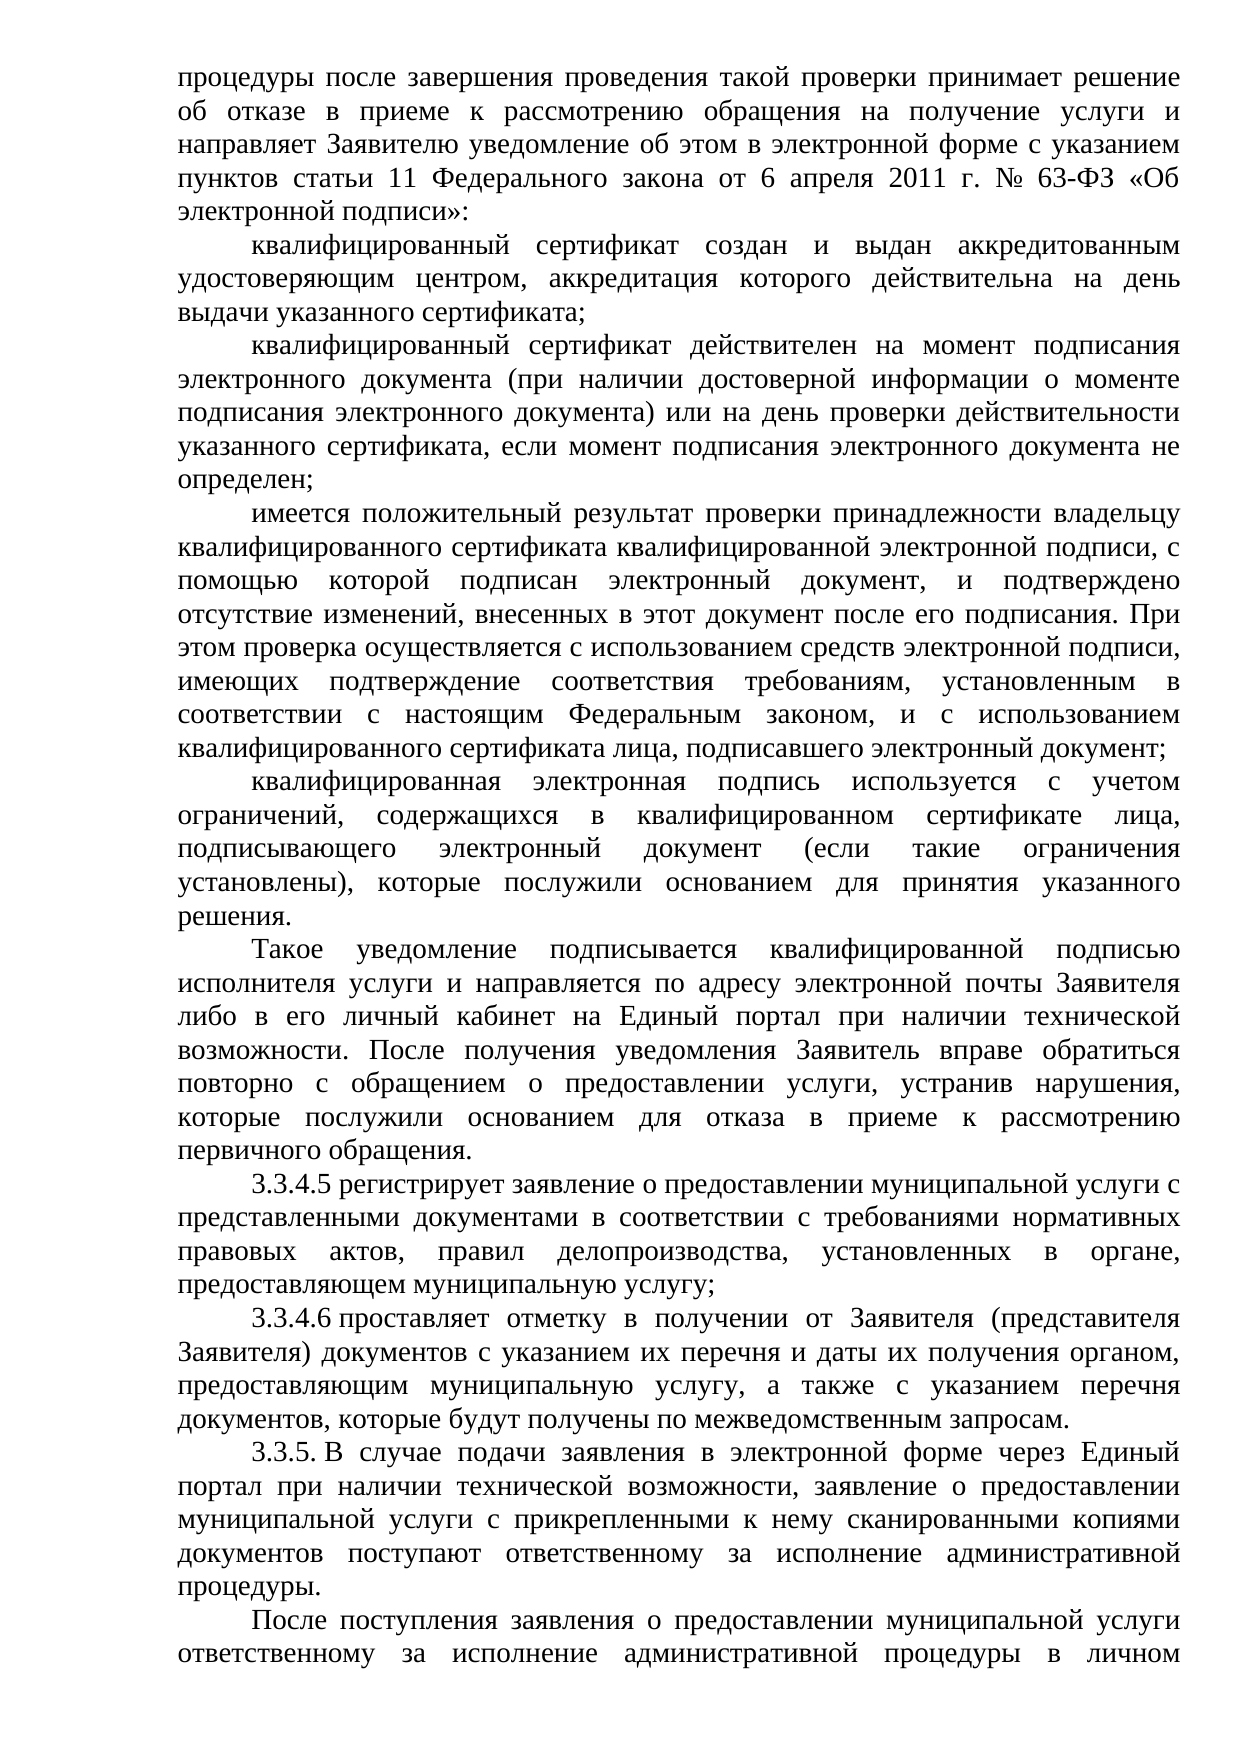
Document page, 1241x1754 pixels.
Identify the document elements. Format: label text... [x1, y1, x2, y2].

text 3.3.4.6 проставляет отметку в получении от Заявителя (представителя Заявителя) документов с указанием их перечня и даты их получения органом, предоставляющим муниципальную услугу, а также с указанием перечня документов, которые будут получены по межведомственным запросам. [177, 1300, 1181, 1434]
text имеется положительный результат проверки принадлежности владельцу квалифицированного сертификата квалифицированной электронной подписи, с помощью которой подписан электронный документ, и подтверждено отсутствие изменений, внесенных в этот документ после его подписания. При этом проверка осуществляется с использованием средств электронной подписи, имеющих подтверждение соответствия требованиям, установленным в соответствии с настоящим Федеральным законом, и с использованием квалифицированного сертификата лица, подписавшего электронный документ; [177, 495, 1181, 763]
text квалифицированный сертификат действителен на момент подписания электронного документа (при наличии достоверной информации о моменте подписания электронного документа) или на день проверки действительности указанного сертификата, если момент подписания электронного документа не определен; [177, 327, 1181, 495]
text квалифицированный сертификат создан и выдан аккредитованным удостоверяющим центром, аккредитация которого действительна на день выдачи указанного сертификата; [177, 227, 1181, 327]
text Такое уведомление подписывается квалифицированной подписью исполнителя услуги и направляется по адресу электронной почты Заявителя либо в его личный кабинет на Единый портал при наличии технической возможности. После получения уведомления Заявитель вправе обратиться повторно с обращением о предоставлении услуги, устранив нарушения, которые послужили основанием для отказа в приеме к рассмотрению первичного обращения. [177, 931, 1181, 1166]
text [177, 1602, 1181, 1669]
text 3.3.5. В случае подачи заявления в электронной форме через Единый портал при наличии технической возможности, заявление о предоставлении муниципальной услуги с прикрепленными к нему сканированными копиями документов поступают ответственному за исполнение административной процедуры. [177, 1434, 1181, 1602]
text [177, 59, 1181, 227]
text 3.3.4.5 регистрирует заявление о предоставлении муниципальной услуги с представленными документами в соответствии с требованиями нормативных правовых актов, правил делопроизводства, установленных в органе, предоставляющем муниципальную услугу; [177, 1166, 1181, 1300]
text квалифицированная электронная подпись используется с учетом ограничений, содержащихся в квалифицированном сертификате лица, подписывающего электронный документ (если такие ограничения установлены), которые послужили основанием для принятия указанного решения. [177, 763, 1181, 931]
